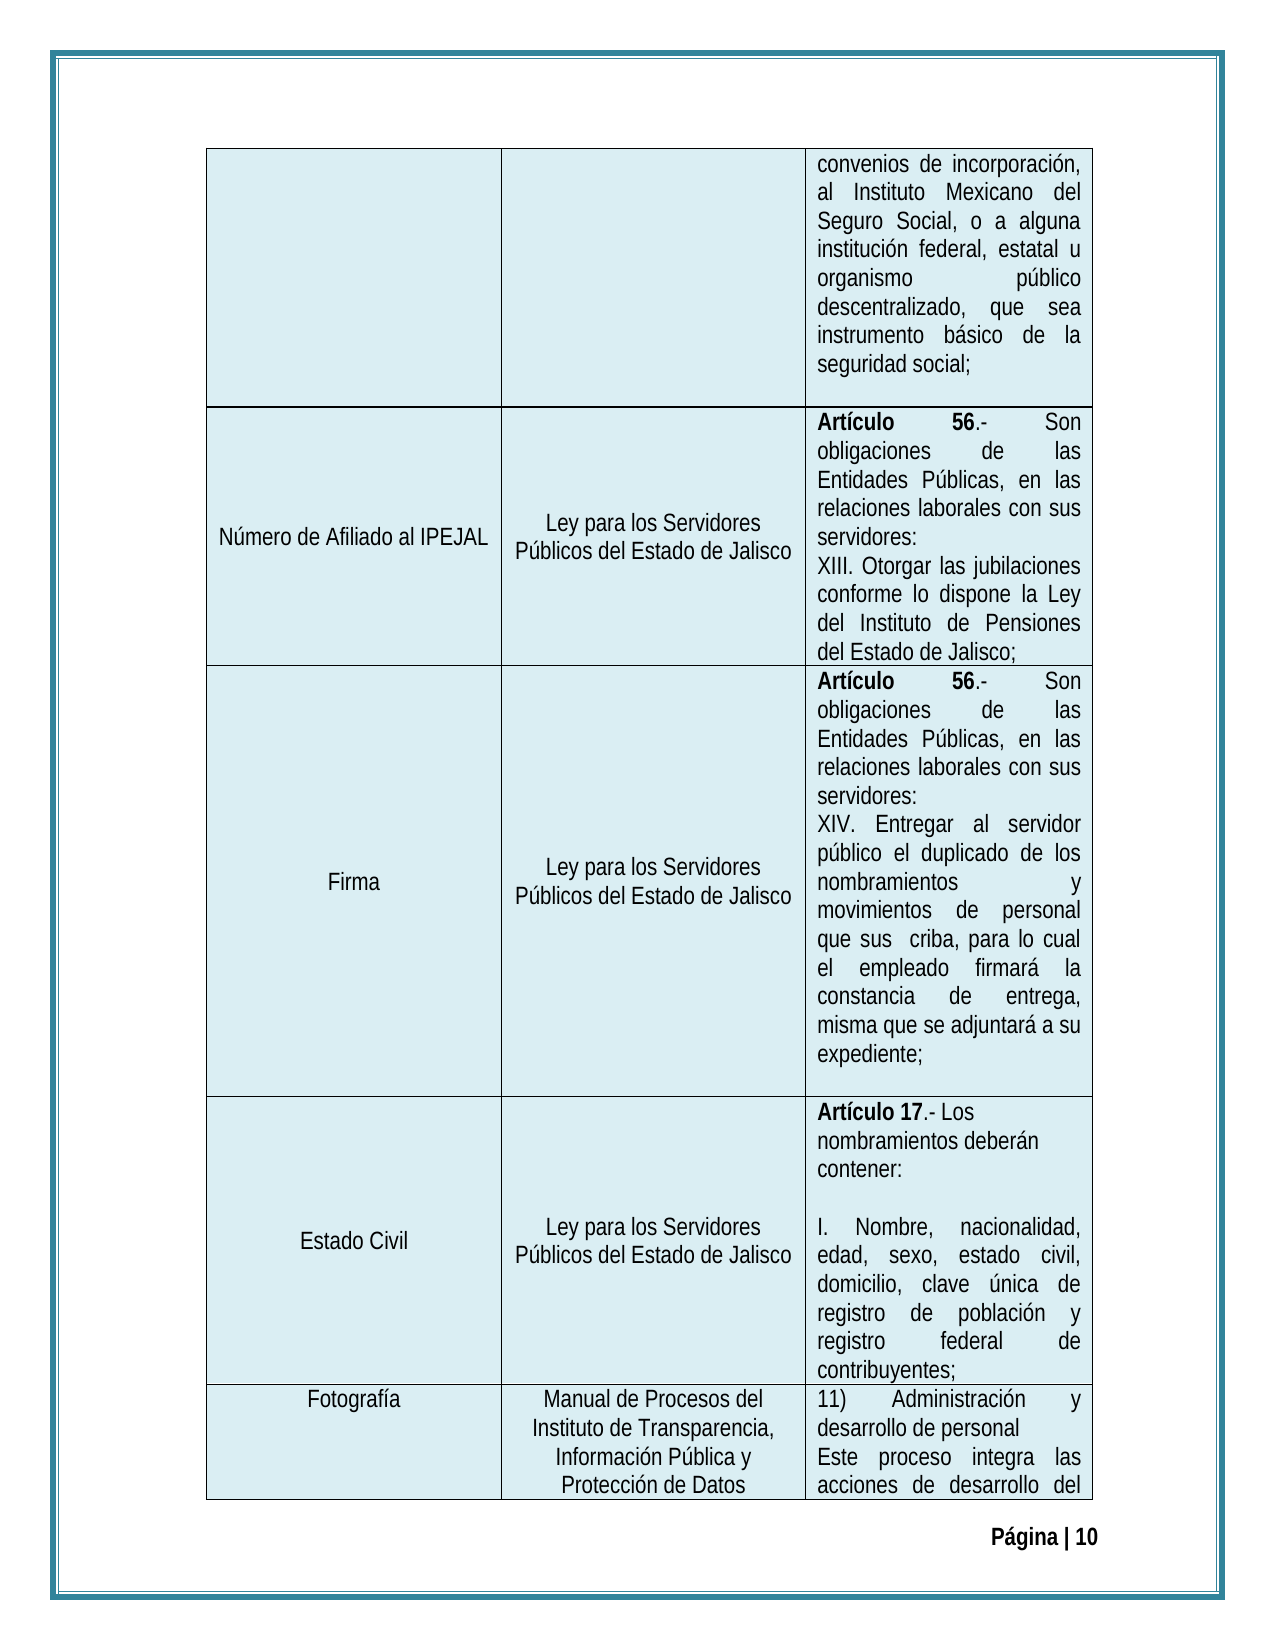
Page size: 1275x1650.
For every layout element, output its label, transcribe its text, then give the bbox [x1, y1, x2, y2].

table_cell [207, 149, 501, 406]
table_cell Artículo 17.- Los nombramientos deberán contener: I. Nombre, nacionalidad, edad, sexo, estado civil, domicilio, clave única de registro de población y registro federal de contribuyentes; [806, 1097, 1092, 1383]
table_cell Artículo 56.- Son obligaciones de las Entidades Públicas, en las relaciones laborales con sus servidores: XIV. Entregar al servidor público el duplicado de los nombramientos y movimientos de personal que sus criba, para lo cual el empleado firmará la constancia de entrega, misma que se adjuntará a su expediente; [806, 666, 1092, 1096]
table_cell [806, 1385, 1092, 1499]
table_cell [502, 1385, 805, 1499]
table_cell Ley para los Servidores Públicos del Estado de Jalisco [502, 666, 805, 1096]
table_cell Ley para los Servidores Públicos del Estado de Jalisco [502, 408, 805, 665]
table_cell Número de Afiliado al IPEJAL [207, 408, 501, 665]
table_cell Firma [207, 666, 501, 1096]
table_cell Artículo 56.- Son obligaciones de las Entidades Públicas, en las relaciones laborales con sus servidores: XIII. Otorgar las jubilaciones conforme lo dispone la Ley del Instituto de Pensiones del Estado de Jalisco; [806, 408, 1092, 665]
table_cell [806, 149, 1092, 406]
table_cell Fotografía [207, 1385, 501, 1499]
table_cell Ley para los Servidores Públicos del Estado de Jalisco [502, 1097, 805, 1383]
table_cell Estado Civil [207, 1097, 501, 1383]
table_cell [502, 149, 805, 406]
